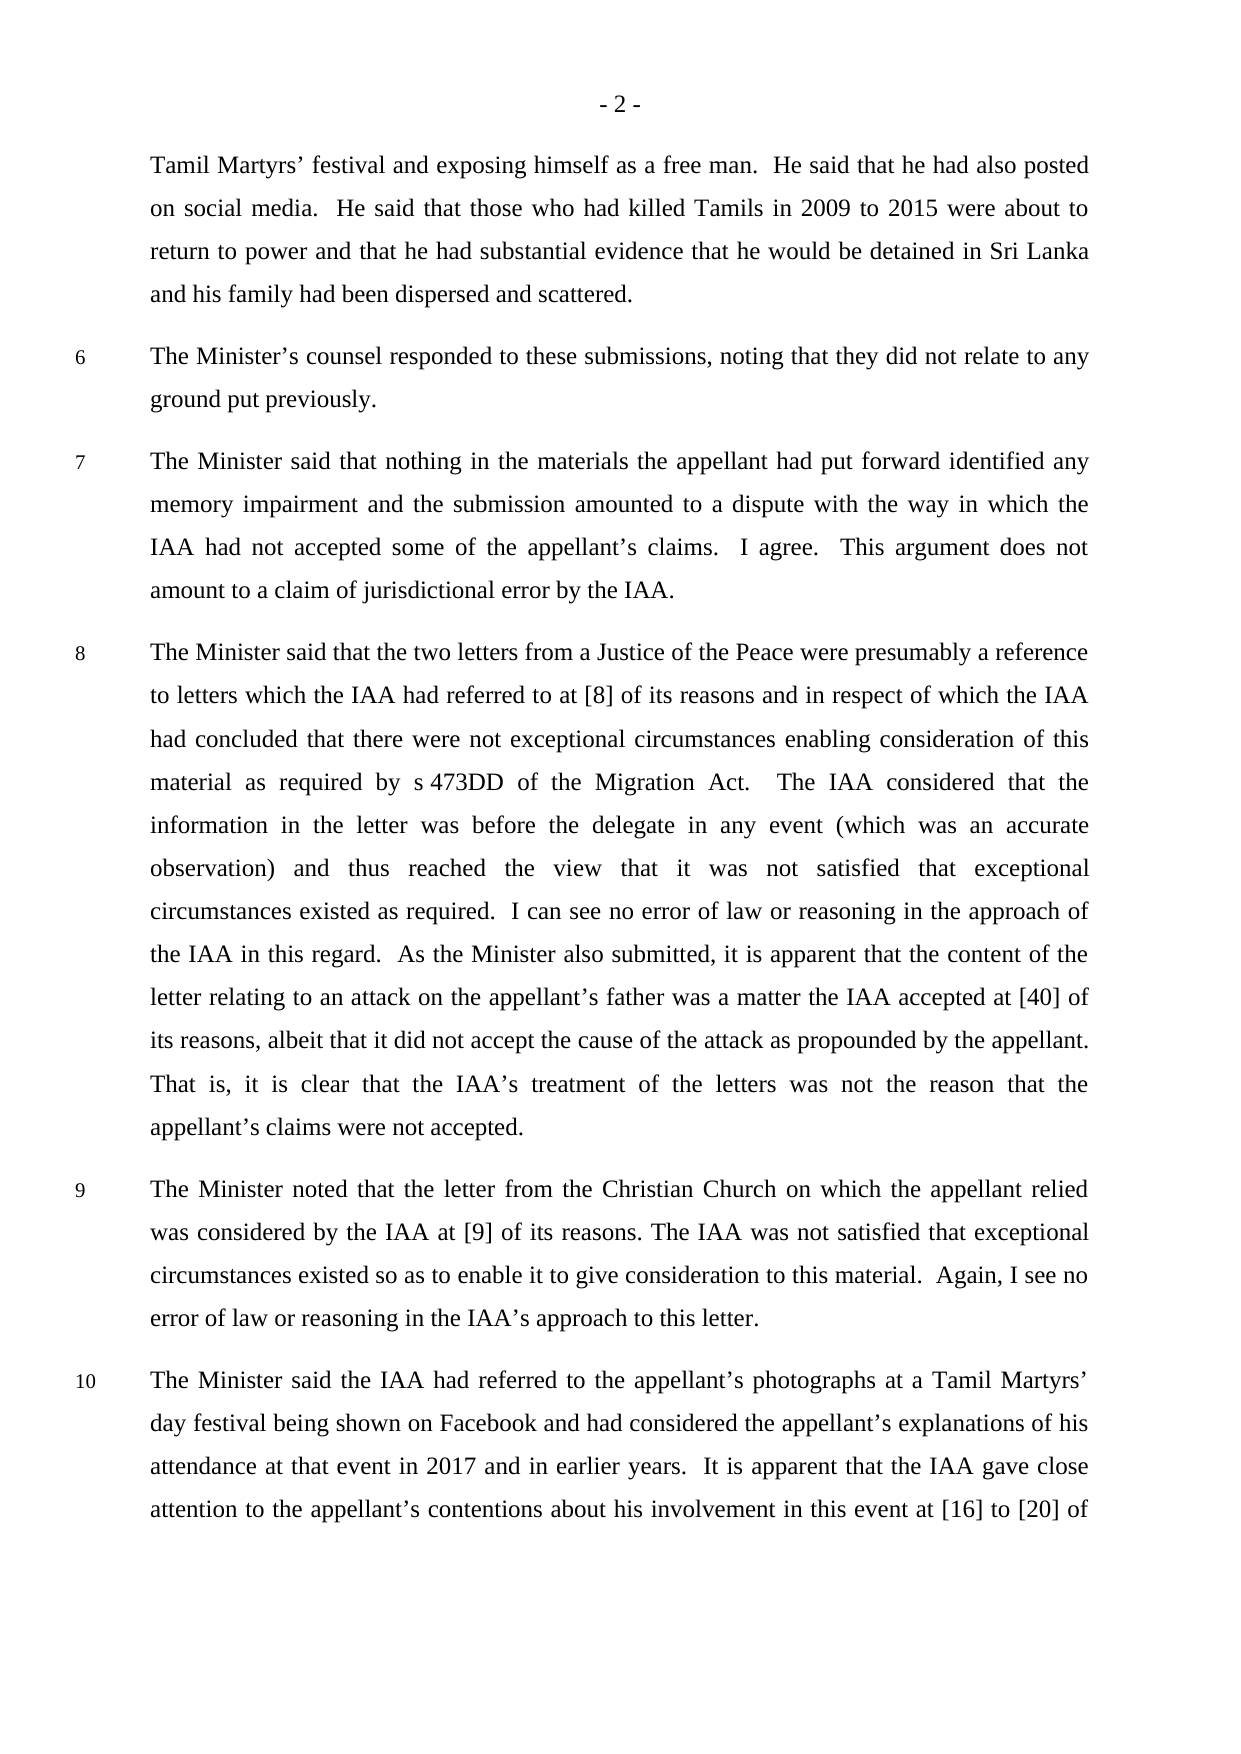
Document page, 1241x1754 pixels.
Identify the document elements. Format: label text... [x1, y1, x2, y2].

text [75, 1365, 1090, 1523]
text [75, 150, 1090, 308]
text The Minister said that the two letters from a Justice of the Peace were presumably a reference to letters which the IAA had referred to at [8] of its reasons and in respect of which the IAA had concluded that there were not exceptional circumstances enabling consideration of this material as required by s 473DD of the Migration Act. The IAA considered that the information in the letter was before the delegate in any event (which was an accurate observation) and thus reached the view that it was not satisfied that exceptional circumstances existed as required. I can see no error of law or reasoning in the approach of the IAA in this regard. As the Minister also submitted, it is apparent that the content of the letter relating to an attack on the appellant’s father was a matter the IAA accepted at [40] of its reasons, albeit that it did not accept the cause of the attack as propounded by the appellant. That is, it is clear that the IAA’s treatment of the letters was not the reason that the appellant’s claims were not accepted. [75, 637, 1090, 1141]
text The Minister noted that the letter from the Christian Church on which the appellant relied was considered by the IAA at [9] of its reasons. The IAA was not satisfied that exceptional circumstances existed so as to enable it to give consideration to this material. Again, I see no error of law or reasoning in the IAA’s approach to this letter. [75, 1174, 1090, 1332]
text The Minister’s counsel responded to these submissions, noting that they did not relate to any ground put previously. [75, 341, 1090, 413]
text The Minister said that nothing in the materials the appellant had put forward identified any memory impairment and the submission amounted to a dispute with the way in which the IAA had not accepted some of the appellant’s claims. I agree. This argument does not amount to a claim of jurisdictional error by the IAA. [75, 446, 1090, 604]
